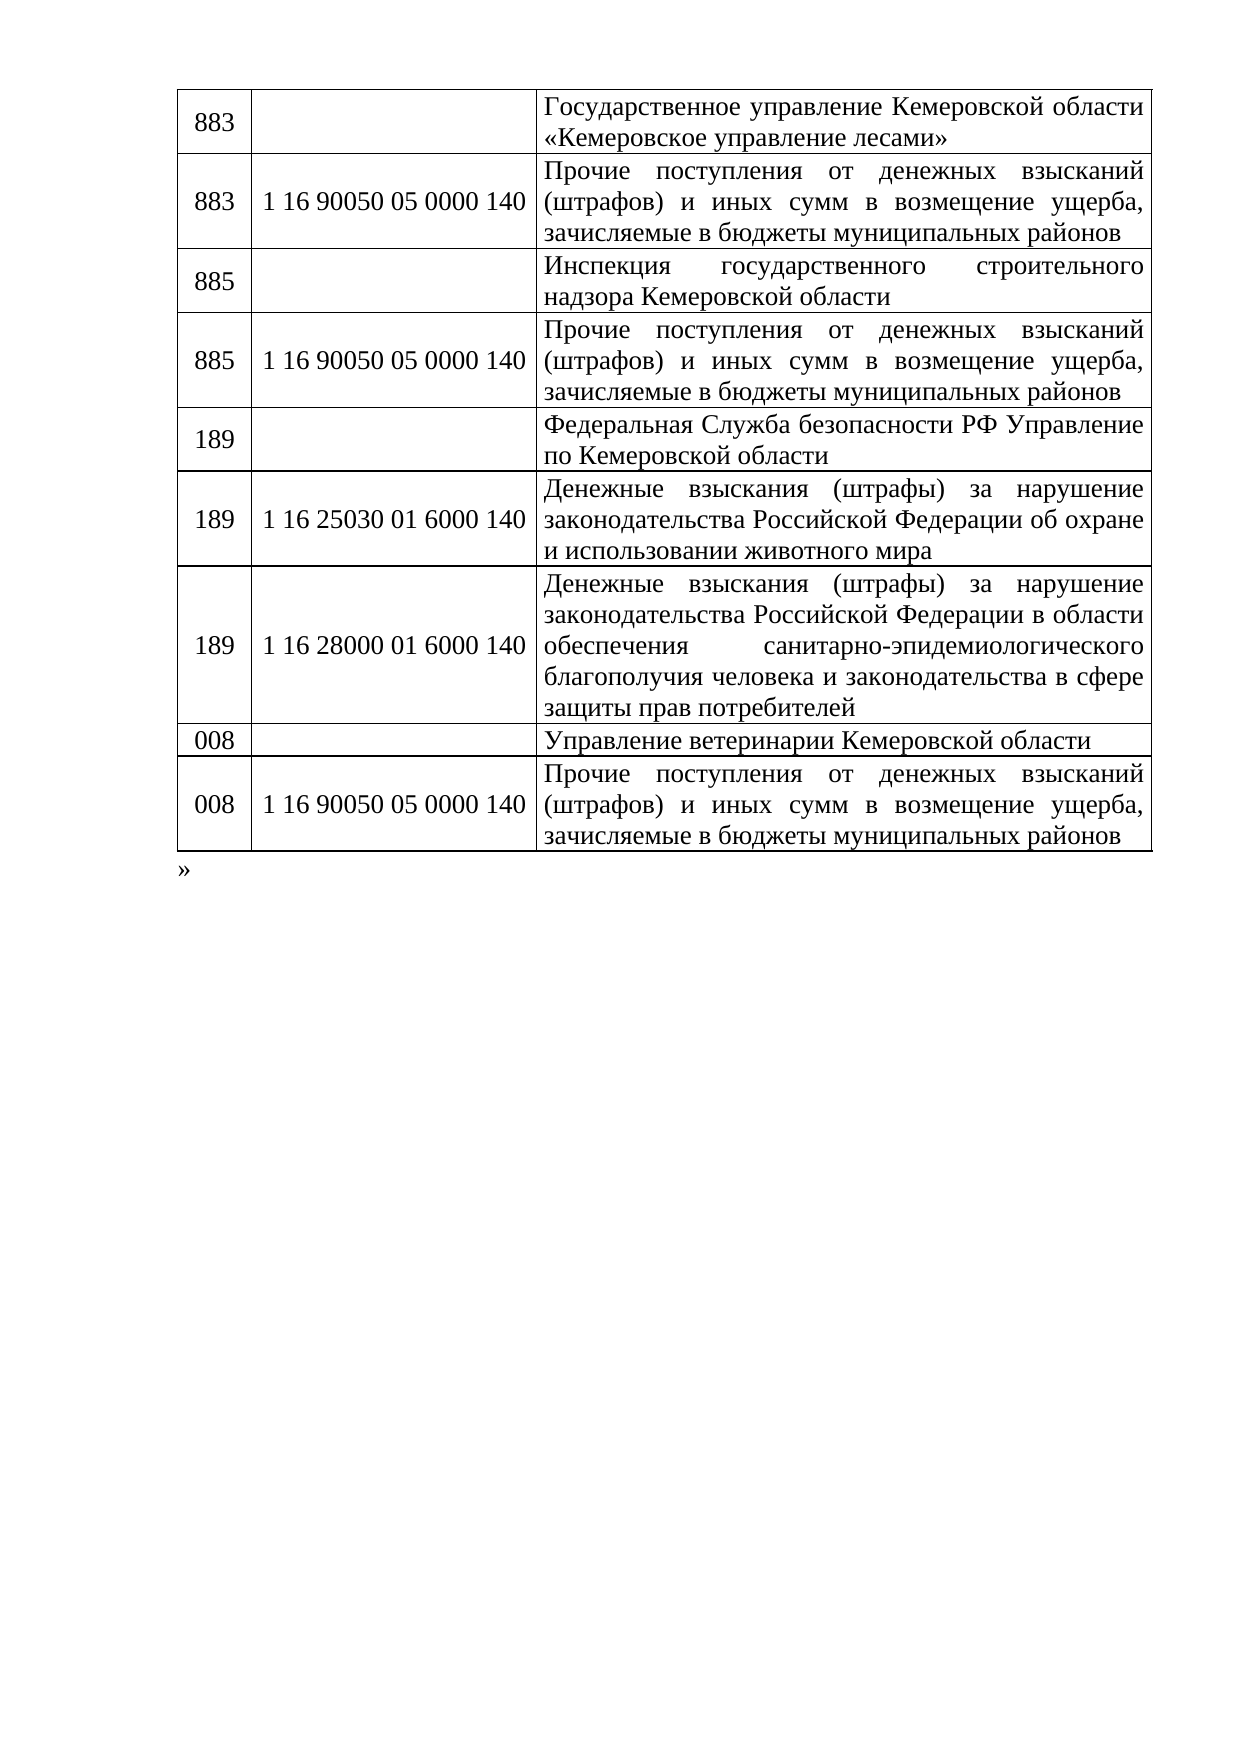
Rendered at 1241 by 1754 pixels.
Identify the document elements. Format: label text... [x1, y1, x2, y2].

table_cell 1 16 28000 01 6000 140 [252, 567, 536, 722]
table_cell 1 16 90050 05 0000 140 [252, 154, 536, 247]
table_cell 189 [178, 408, 251, 470]
table_cell 189 [178, 472, 251, 565]
table_cell Инспекция государственного строительного надзора Кемеровской области [537, 249, 1151, 311]
table_cell [252, 408, 536, 470]
table_cell 008 [178, 724, 251, 755]
table_cell 883 [178, 90, 251, 152]
text » [177, 852, 1152, 883]
table_cell Денежные взыскания (штрафы) за нарушение законодательства Российской Федерации в области обеспечения санитарно-эпидемиологического благополучия человека и законодательства в сфере защиты прав потребителей [537, 567, 1151, 722]
table_cell 1 16 90050 05 0000 140 [252, 313, 536, 406]
table_cell 1 16 25030 01 6000 140 [252, 472, 536, 565]
table_cell [252, 249, 536, 311]
table_cell Прочие поступления от денежных взысканий (штрафов) и иных сумм в возмещение ущерба, зачисляемые в бюджеты муниципальных районов [537, 757, 1151, 850]
table_cell 1 16 90050 05 0000 140 [252, 757, 536, 850]
table_cell Денежные взыскания (штрафы) за нарушение законодательства Российской Федерации об охране и использовании животного мира [537, 472, 1151, 565]
table_cell 883 [178, 154, 251, 247]
table_cell Федеральная Служба безопасности РФ Управление по Кемеровской области [537, 408, 1151, 470]
table_cell 008 [178, 757, 251, 850]
table_cell [252, 724, 536, 755]
table_cell 189 [178, 567, 251, 722]
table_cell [537, 154, 1151, 247]
table_cell [252, 90, 536, 152]
table_cell 885 [178, 313, 251, 406]
table_cell Прочие поступления от денежных взысканий (штрафов) и иных сумм в возмещение ущерба, зачисляемые в бюджеты муниципальных районов [537, 313, 1151, 406]
table_cell 885 [178, 249, 251, 311]
table_cell Управление ветеринарии Кемеровской области [537, 724, 1151, 755]
table_cell Государственное управление Кемеровской области «Кемеровское управление лесами» [537, 90, 1151, 152]
